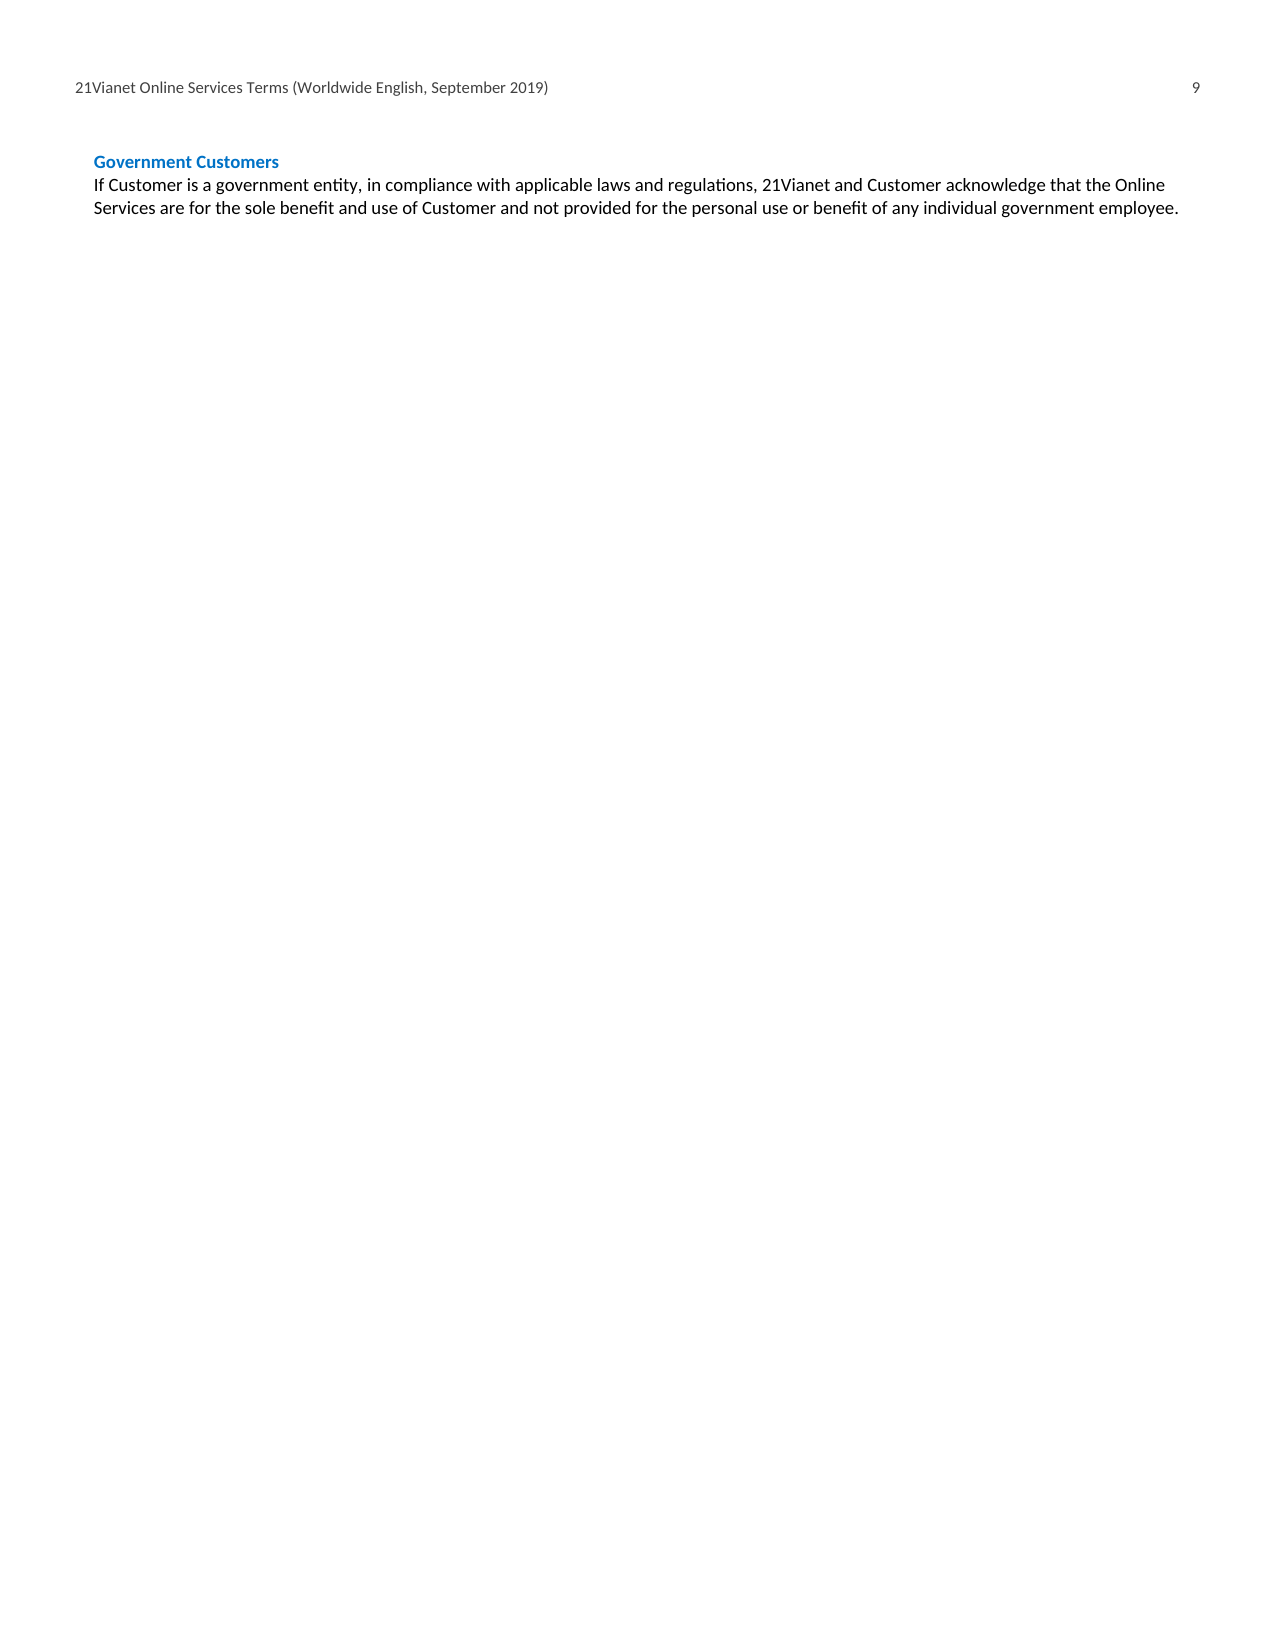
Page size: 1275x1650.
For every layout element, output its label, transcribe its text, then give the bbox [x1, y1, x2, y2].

list Government Customers [94, 150, 1200, 173]
list If Customer is a government entity, in compliance with applicable laws and regulations, 21Vianet and Customer acknowledge that the Online Services are for the sole benefit and use of Customer and not provided for the personal use or benefit of any individual government employee. [94, 173, 1200, 219]
